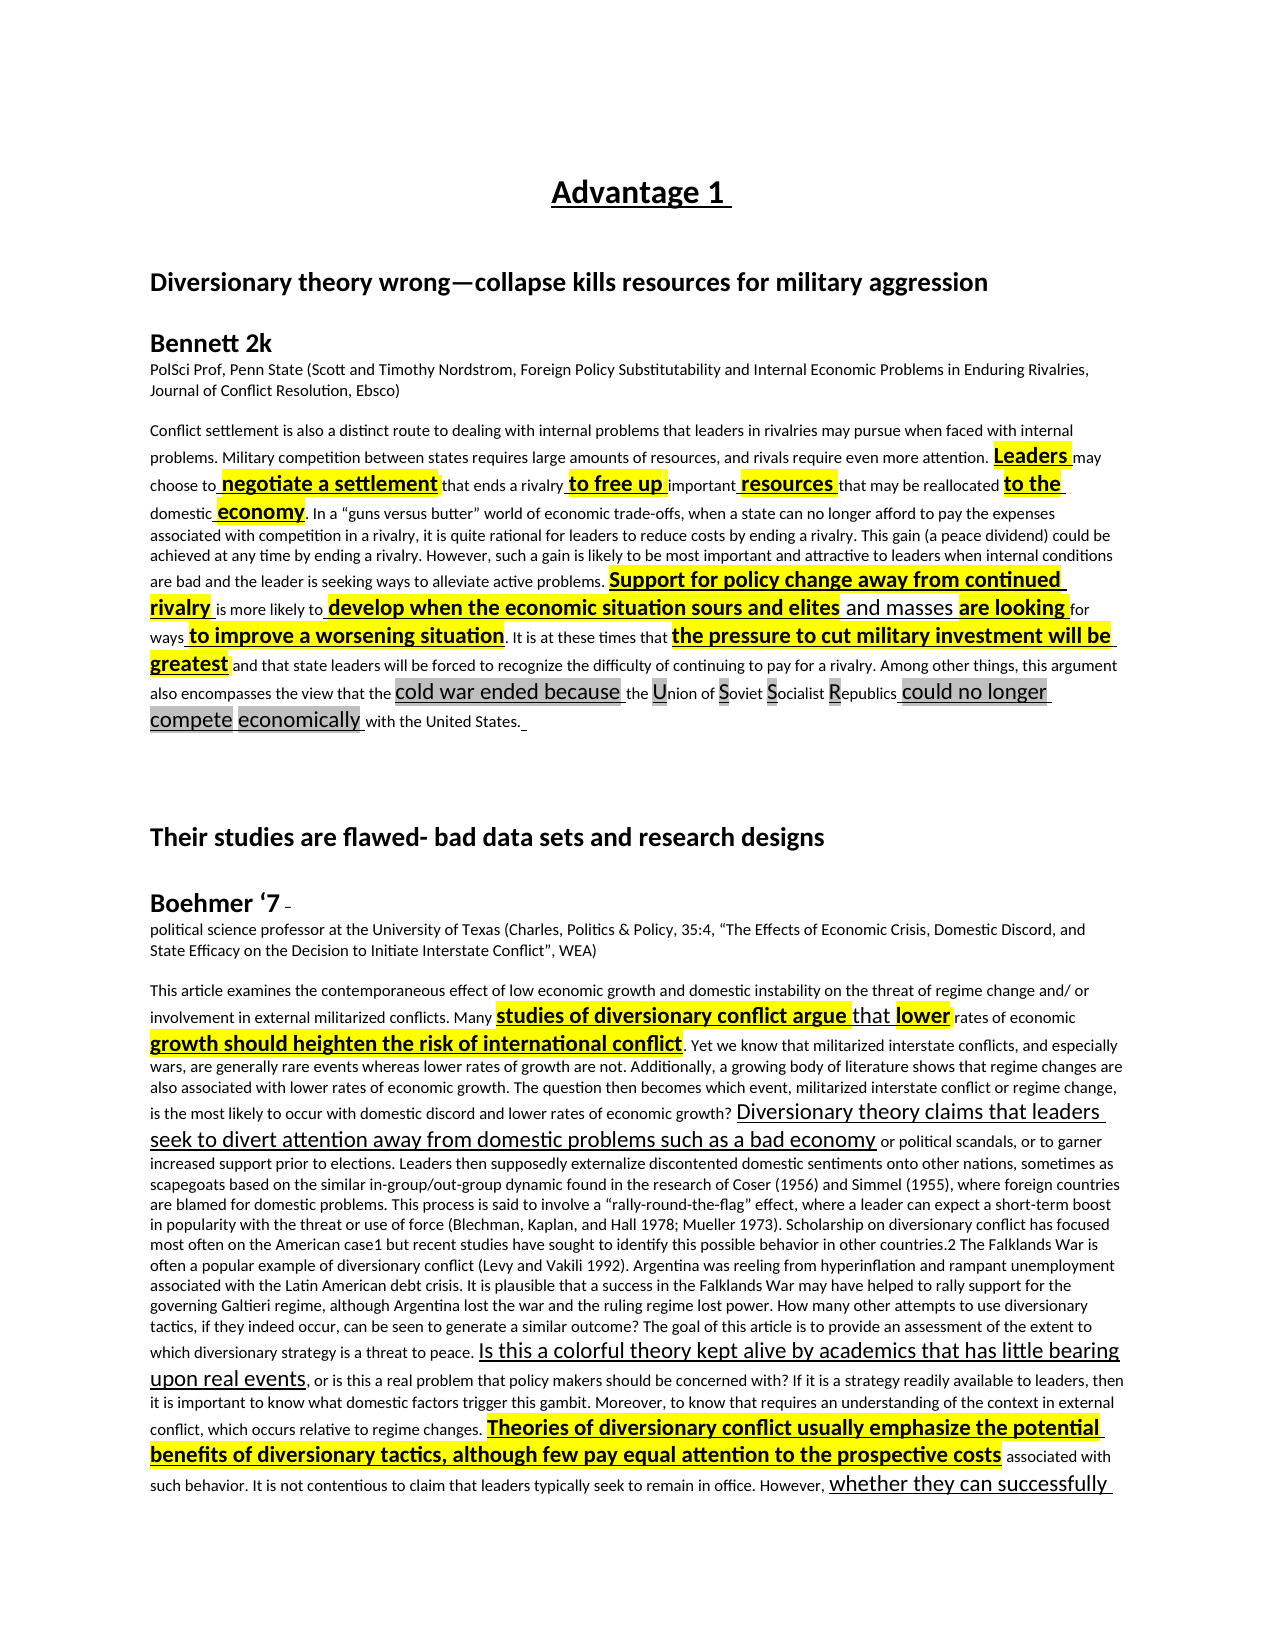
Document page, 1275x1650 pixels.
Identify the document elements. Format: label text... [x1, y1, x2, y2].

subtitle Advantage 1 [150, 171, 1125, 212]
text Boehmer ‘7 – [150, 886, 1125, 919]
text Diversionary theory wrong—collapse kills resources for military aggression [150, 265, 1125, 298]
text political science professor at the University of Texas (Charles, Politics & Policy, 35:4, “The Effects of Economic Crisis, Domestic Discord, and State Efficacy on the Decision to Initiate Interstate Conflict”, WEA) [150, 919, 1125, 960]
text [150, 980, 1125, 1497]
text Bennett 2k [150, 326, 1125, 359]
text Their studies are flawed- bad data sets and research designs [150, 820, 1125, 853]
text Conflict settlement is also a distinct route to dealing with internal problems that leaders in rivalries may pursue when faced with internal problems. Military competition between states requires large amounts of resources, and rivals require even more attention. Leaders may choose to negotiate a settlement that ends a rivalry to free up important resources that may be reallocated to the domestic economy. In a “guns versus butter” world of economic trade-offs, when a state can no longer afford to pay the expenses associated with competition in a rivalry, it is quite rational for leaders to reduce costs by ending a rivalry. This gain (a peace dividend) could be achieved at any time by ending a rivalry. However, such a gain is likely to be most important and attractive to leaders when internal conditions are bad and the leader is seeking ways to alleviate active problems. Support for policy change away from continued rivalry is more likely to develop when the economic situation sours and elites and masses are looking for ways to improve a worsening situation. It is at these times that the pressure to cut military investment will be greatest and that state leaders will be forced to recognize the difficulty of continuing to pay for a rivalry. Among other things, this argument also encompasses the view that the cold war ended because the Union of Soviet Socialist Republics could no longer compete economically with the United States. [150, 420, 1125, 733]
text PolSci Prof, Penn State (Scott and Timothy Nordstrom, Foreign Policy Substitutability and Internal Economic Problems in Enduring Rivalries, Journal of Conflict Resolution, Ebsco) [150, 359, 1125, 400]
